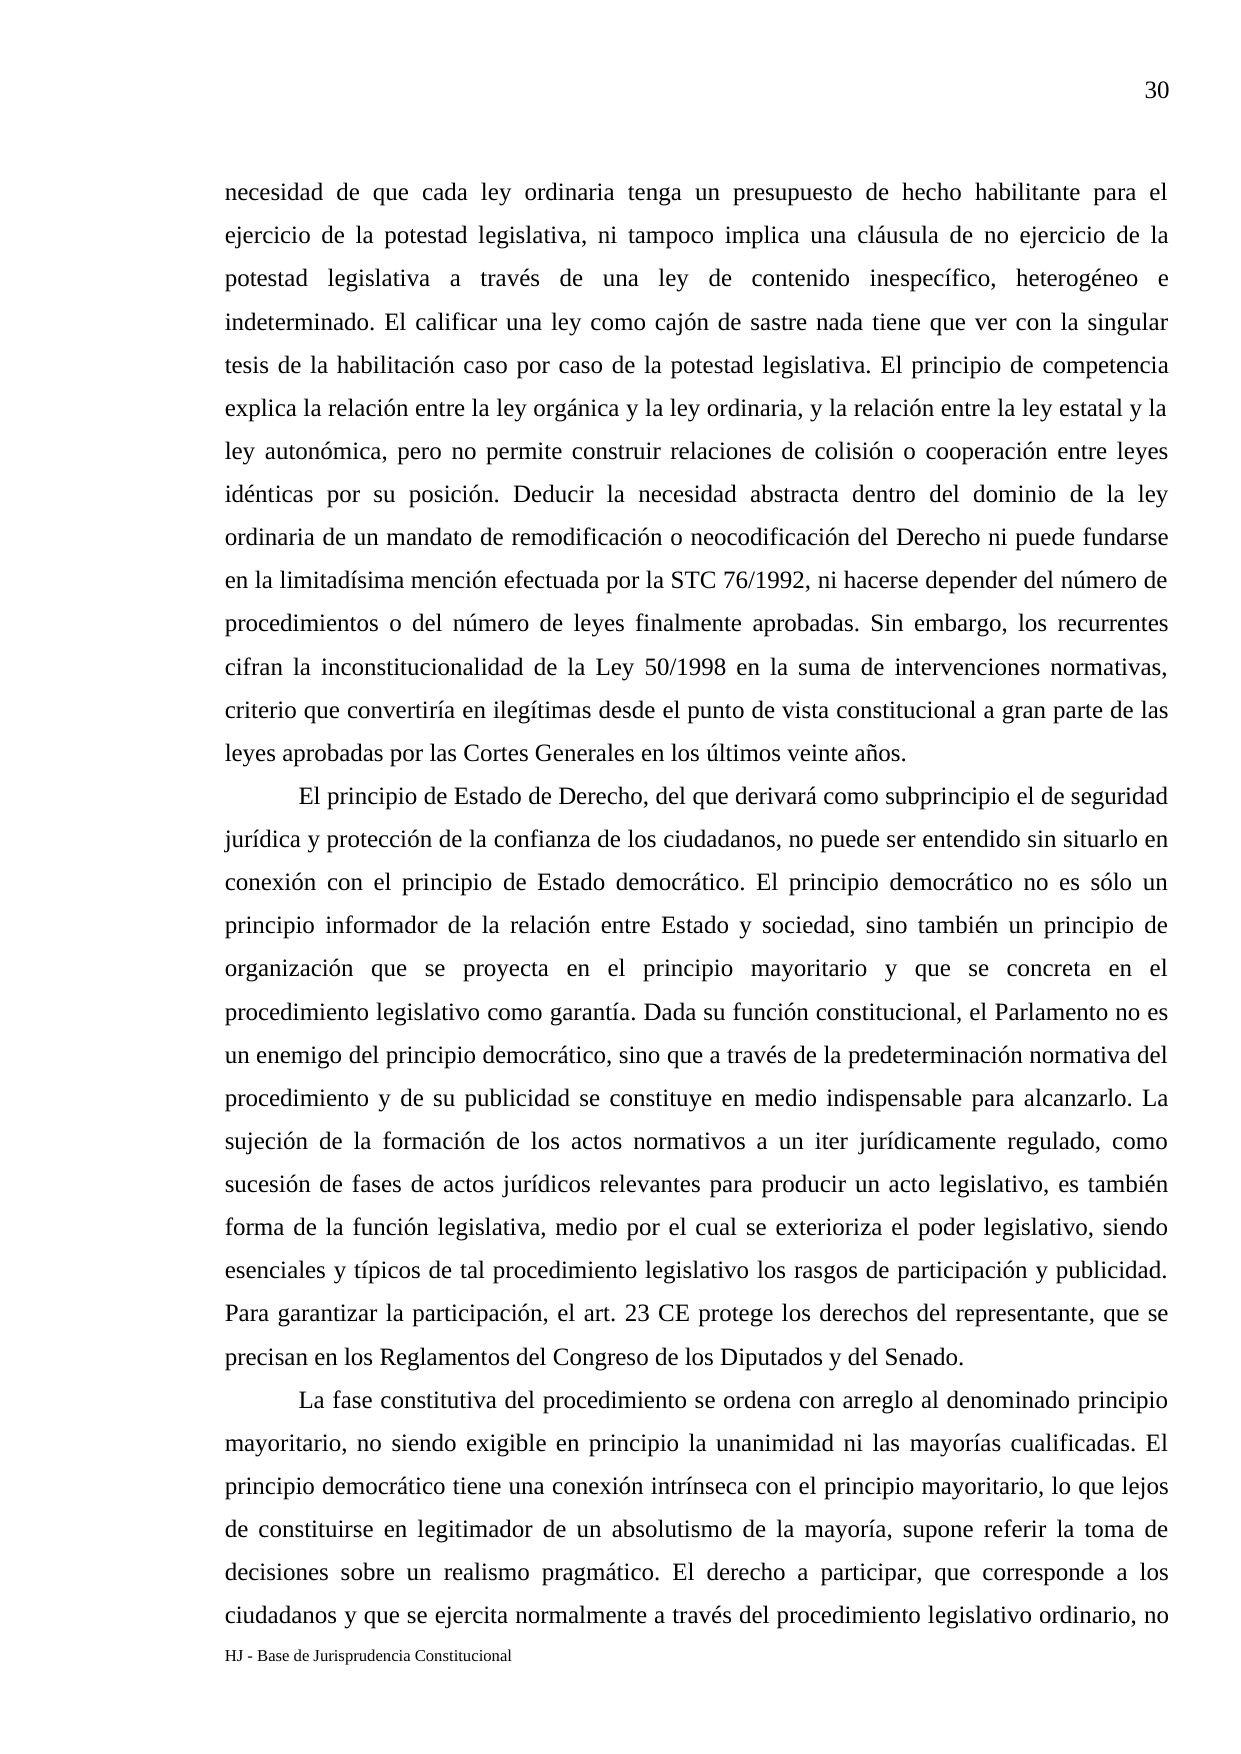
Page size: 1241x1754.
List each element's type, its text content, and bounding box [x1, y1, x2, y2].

text El principio de Estado de Derecho, del que derivará como subprincipio el de seguridad jurídica y protección de la confianza de los ciudadanos, no puede ser entendido sin situarlo en conexión con el principio de Estado democrático. El principio democrático no es sólo un principio informador de la relación entre Estado y sociedad, sino también un principio de organización que se proyecta en el principio mayoritario y que se concreta en el procedimiento legislativo como garantía. Dada su función constitucional, el Parlamento no es un enemigo del principio democrático, sino que a través de la predeterminación normativa del procedimiento y de su publicidad se constituye en medio indispensable para alcanzarlo. La sujeción de la formación de los actos normativos a un iter jurídicamente regulado, como sucesión de fases de actos jurídicos relevantes para producir un acto legislativo, es también forma de la función legislativa, medio por el cual se exterioriza el poder legislativo, siendo esenciales y típicos de tal procedimiento legislativo los rasgos de participación y publicidad. Para garantizar la participación, el art. 23 CE protege los derechos del representante, que se precisan en los Reglamentos del Congreso de los Diputados y del Senado. [224, 781, 1169, 1370]
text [224, 1385, 1169, 1629]
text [224, 177, 1169, 767]
